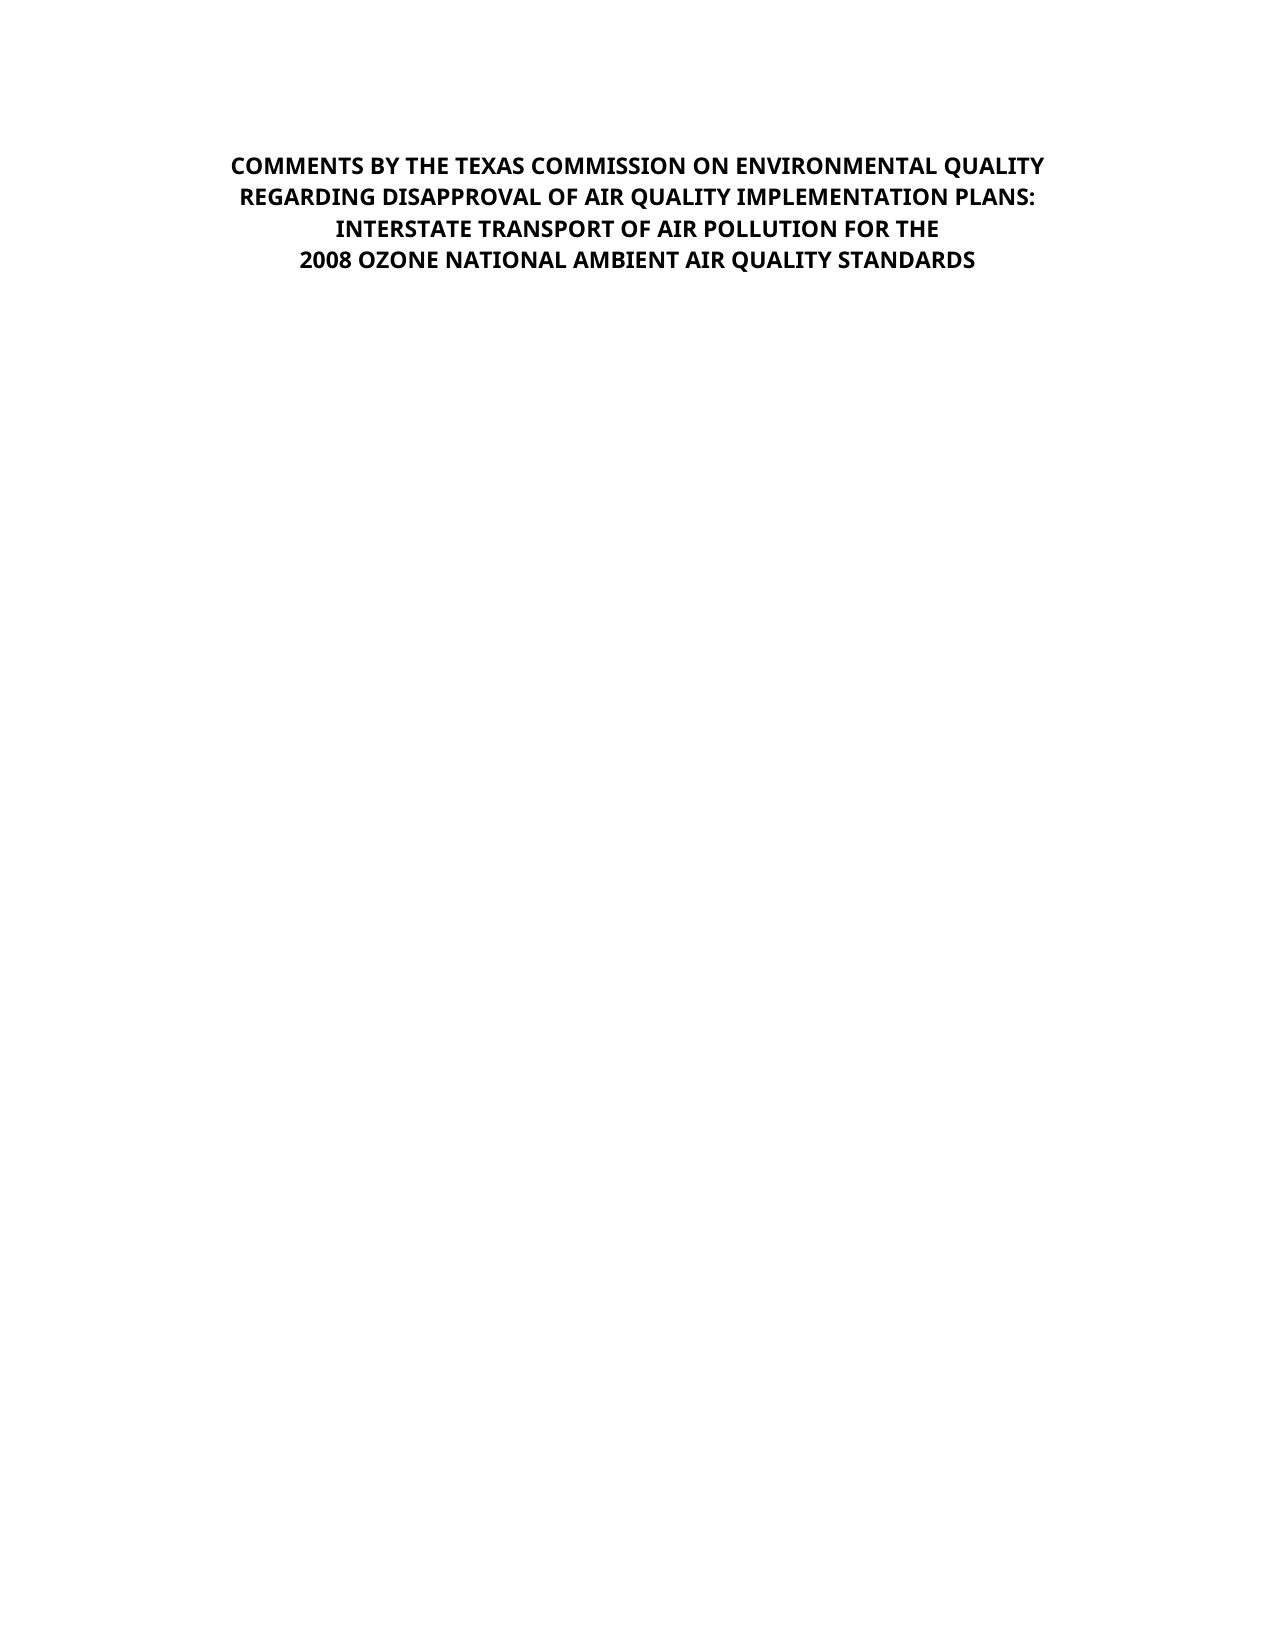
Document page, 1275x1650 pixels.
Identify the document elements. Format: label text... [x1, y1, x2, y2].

title Comments by the Texas Commission on Environmental Quality [150, 150, 1125, 181]
title Interstate Transport of Air Pollution for the [150, 212, 1125, 244]
title 2008 Ozone National Ambient Air Quality Standards [150, 244, 1125, 275]
title Regarding DISApproval of Air Quality Implementation Plans: [150, 181, 1125, 212]
